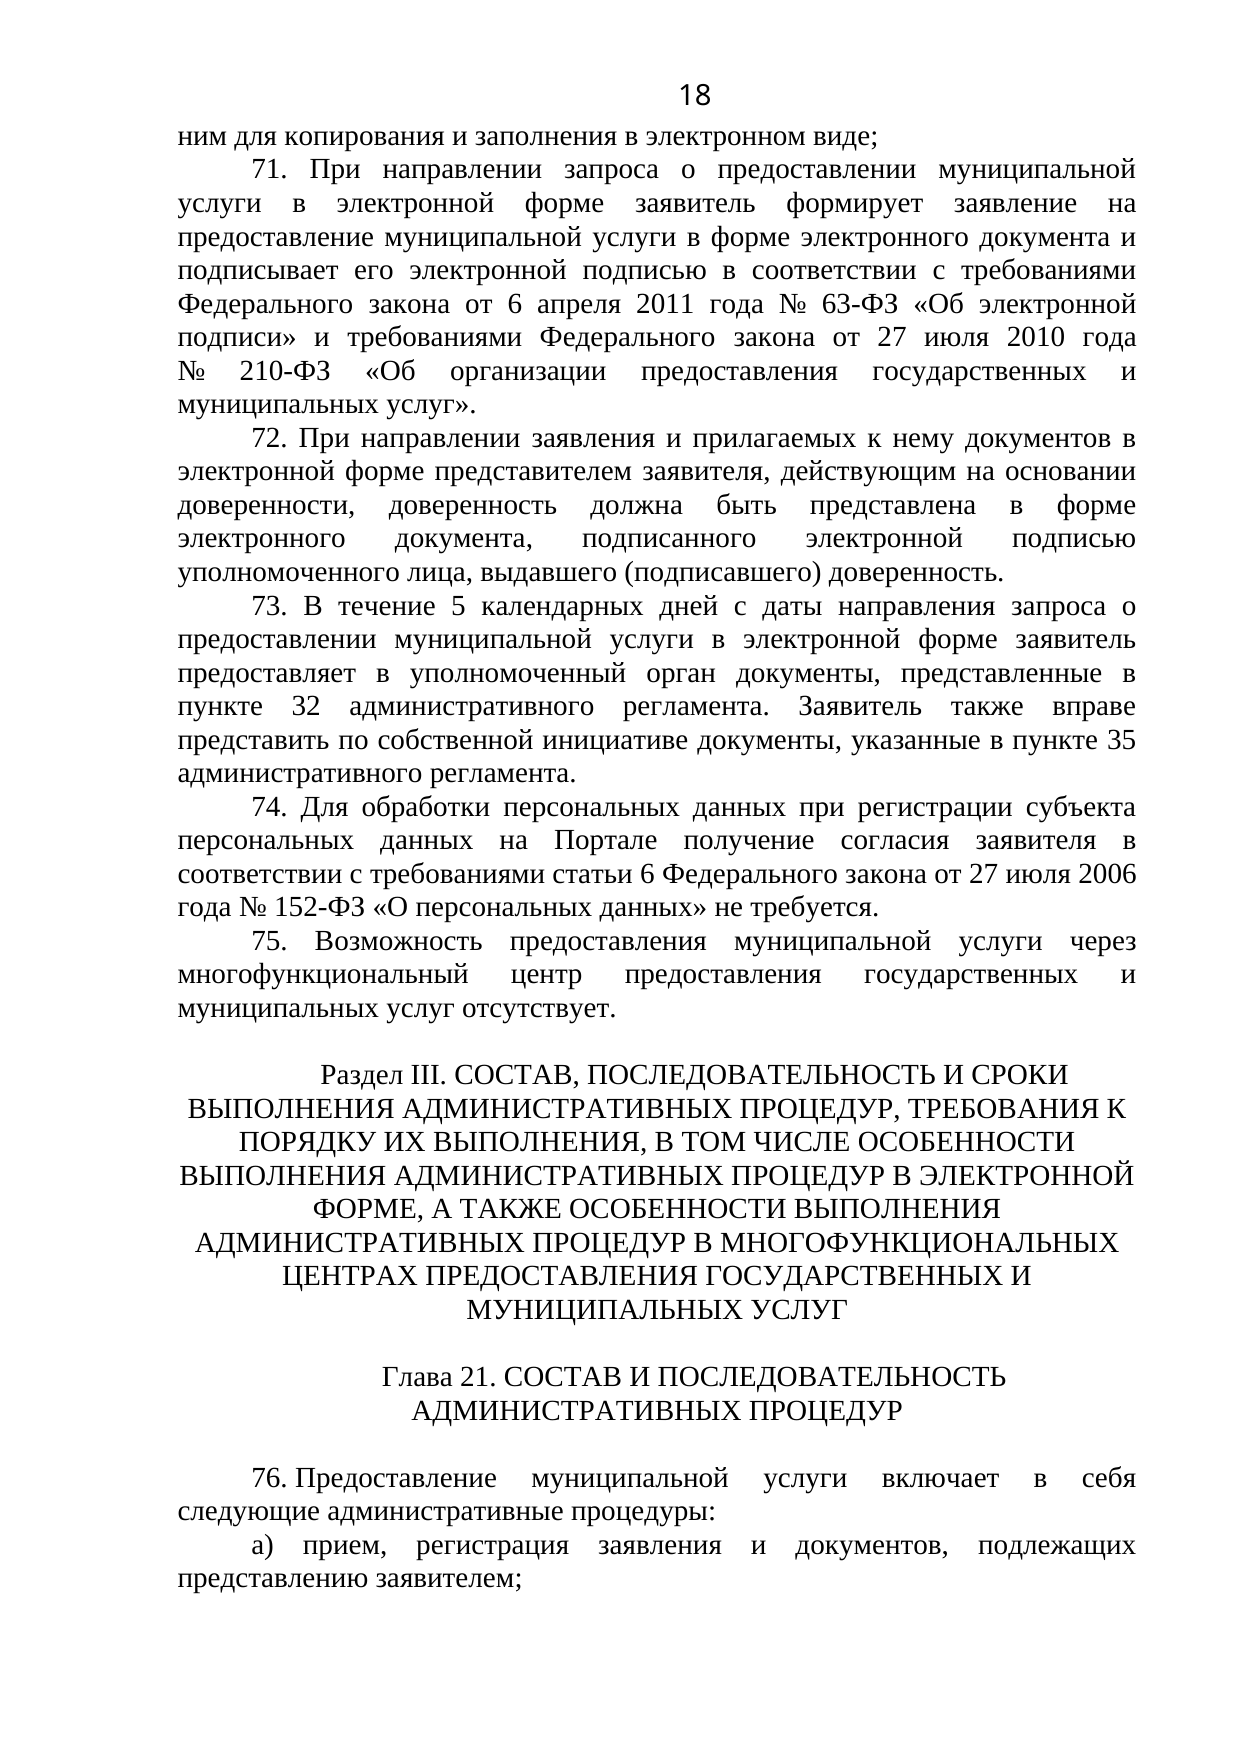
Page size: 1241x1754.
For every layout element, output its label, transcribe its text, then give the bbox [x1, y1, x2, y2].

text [177, 118, 1137, 152]
text 71. При направлении запроса о предоставлении муниципальной услуги в электронной форме заявитель формирует заявление на предоставление муниципальной услуги в форме электронного документа и подписывает его электронной подписью в соответствии с требованиями Федерального закона от 6 апреля 2011 года № 63-ФЗ «Об электронной подписи» и требованиями Федерального закона от 27 июля 2010 года № 210-ФЗ «Об организации предоставления государственных и муниципальных услуг». [177, 152, 1137, 420]
text 74. Для обработки персональных данных при регистрации субъекта персональных данных на Портале получение согласия заявителя в соответствии с требованиями статьи 6 Федерального закона от 27 июля 2006 года № 152-ФЗ «О персональных данных» не требуется. [177, 789, 1137, 923]
text Глава 21. СОСТАВ И ПОСЛЕДОВАТЕЛЬНОСТЬ АДМИНИСТРАТИВНЫХ ПРОЦЕДУР [177, 1359, 1137, 1426]
text 76. Предоставление муниципальной услуги включает в себя следующие административные процедуры: [177, 1460, 1137, 1527]
text 72. При направлении заявления и прилагаемых к нему документов в электронной форме представителем заявителя, действующим на основании доверенности, доверенность должна быть представлена в форме электронного документа, подписанного электронной подписью уполномоченного лица, выдавшего (подписавшего) доверенность. [177, 420, 1137, 588]
text 73. В течение 5 календарных дней с даты направления запроса о предоставлении муниципальной услуги в электронной форме заявитель предоставляет в уполномоченный орган документы, представленные в пункте 32 административного регламента. Заявитель также вправе представить по собственной инициативе документы, указанные в пункте 35 административного регламента. [177, 588, 1137, 789]
text а) прием, регистрация заявления и документов, подлежащих представлению заявителем; [177, 1527, 1137, 1594]
text Раздел III. СОСТАВ, ПОСЛЕДОВАТЕЛЬНОСТЬ И СРОКИ ВЫПОЛНЕНИЯ АДМИНИСТРАТИВНЫХ ПРОЦЕДУР, ТРЕБОВАНИЯ К ПОРЯДКУ ИХ ВЫПОЛНЕНИЯ, В ТОМ ЧИСЛЕ ОСОБЕННОСТИ ВЫПОЛНЕНИЯ АДМИНИСТРАТИВНЫХ ПРОЦЕДУР В ЭЛЕКТРОННОЙ ФОРМЕ, А ТАКЖЕ ОСОБЕННОСТИ ВЫПОЛНЕНИЯ АДМИНИСТРАТИВНЫХ ПРОЦЕДУР В МНОГОФУНКЦИОНАЛЬНЫХ ЦЕНТРАХ ПРЕДОСТАВЛЕНИЯ ГОСУДАРСТВЕННЫХ И МУНИЦИПАЛЬНЫХ УСЛУГ [177, 1057, 1137, 1326]
text 75. Возможность предоставления муниципальной услуги через многофункциональный центр предоставления государственных и муниципальных услуг отсутствует. [177, 923, 1137, 1024]
